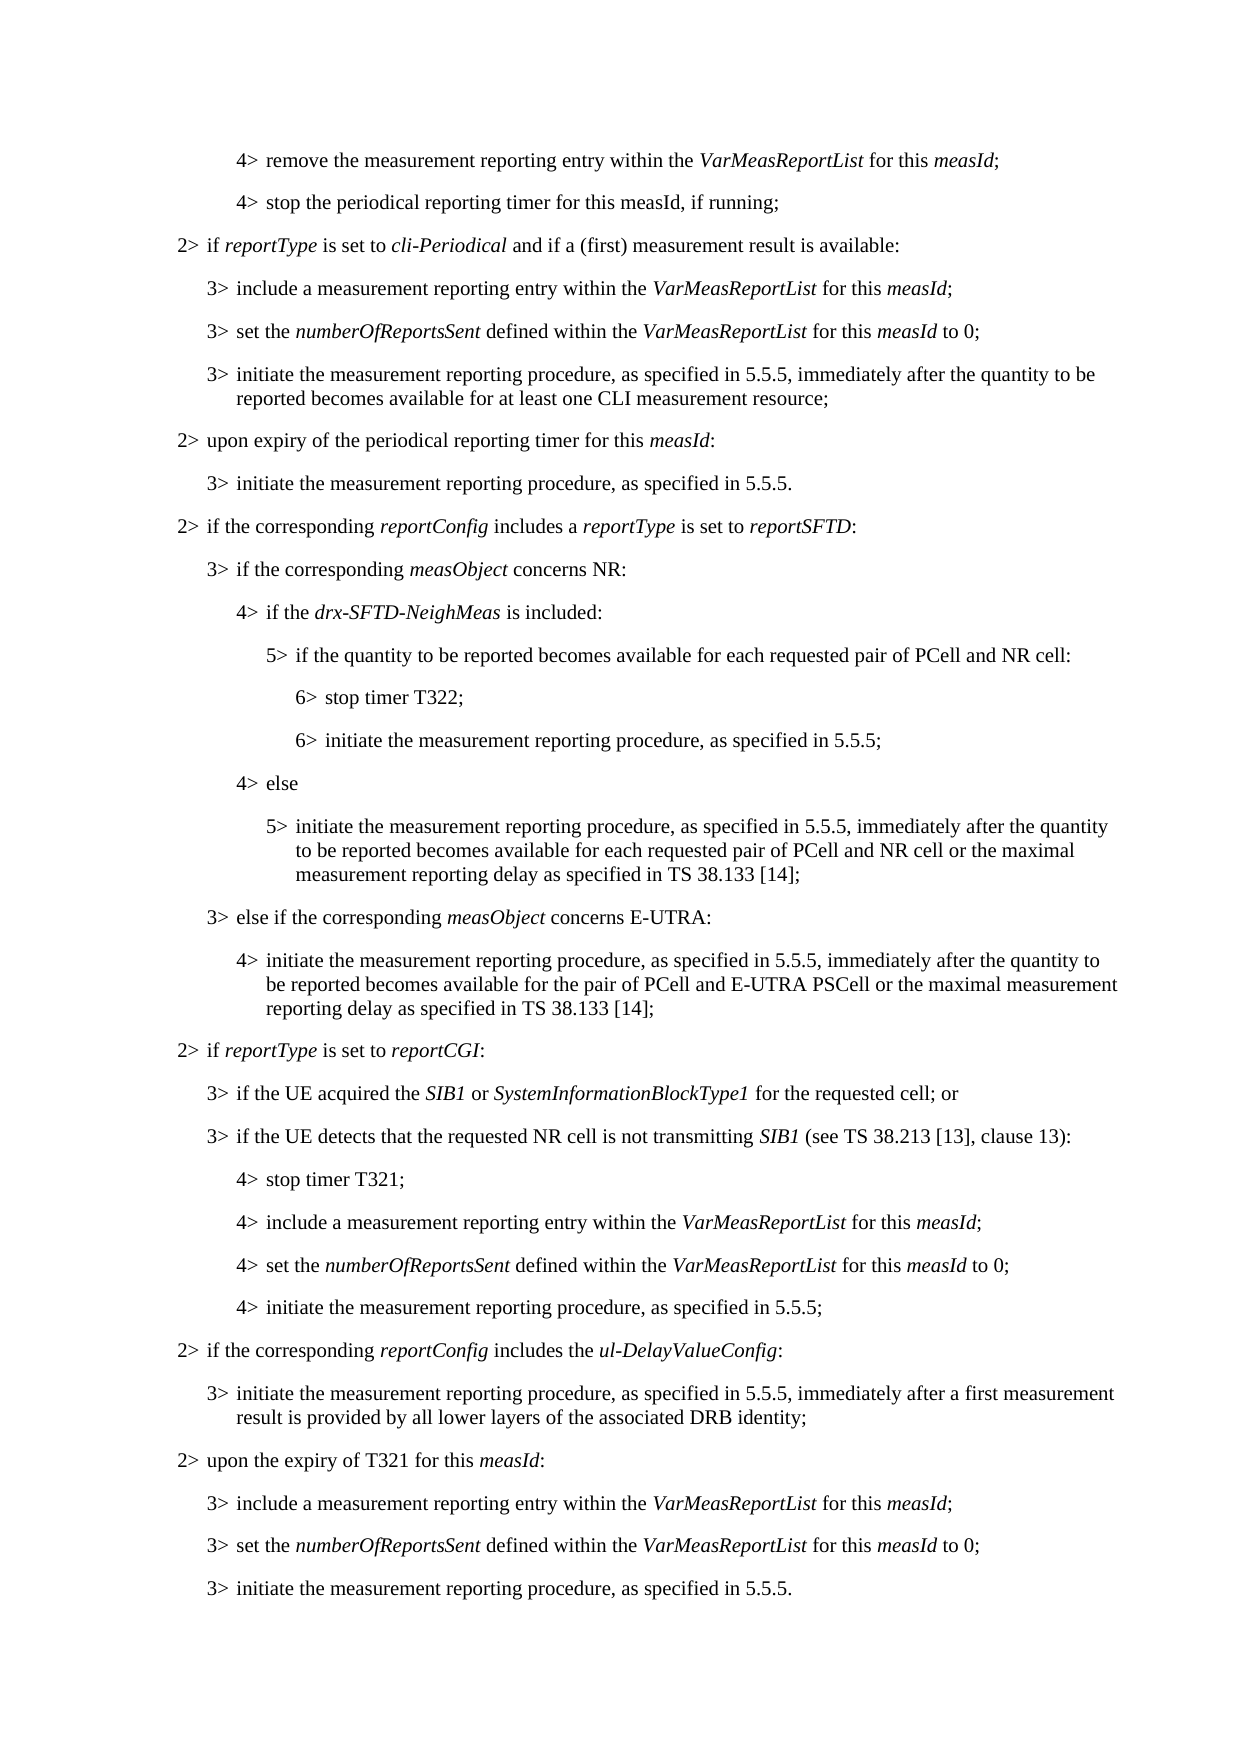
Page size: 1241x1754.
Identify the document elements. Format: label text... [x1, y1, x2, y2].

text 4> remove the measurement reporting entry within the VarMeasReportList for this measId; [236, 147, 1122, 172]
text 2> if reportType is set to reportCGI: [177, 1038, 1122, 1062]
text 3> include a measurement reporting entry within the VarMeasReportList for this measId; [207, 1491, 1122, 1515]
text 3> if the corresponding measObject concerns NR: [207, 557, 1122, 581]
text 5> if the quantity to be reported becomes available for each requested pair of PCell and NR cell: [266, 642, 1122, 667]
text 3> if the UE acquired the SIB1 or SystemInformationBlockType1 for the requested cell; or [207, 1081, 1122, 1105]
text 3> set the numberOfReportsSent defined within the VarMeasReportList for this measId to 0; [207, 319, 1122, 343]
text 4> initiate the measurement reporting procedure, as specified in 5.5.5, immediately after the quantity to be reported becomes available for the pair of PCell and E-UTRA PSCell or the maximal measurement reporting delay as specified in TS 38.133 [14]; [236, 947, 1122, 1020]
text 4> else [236, 771, 1122, 795]
text 2> if the corresponding reportConfig includes the ul-DelayValueConfig: [177, 1338, 1122, 1362]
text 6> initiate the measurement reporting procedure, as specified in 5.5.5; [295, 728, 1122, 752]
text 6> stop timer T322; [295, 685, 1122, 709]
text 3> initiate the measurement reporting procedure, as specified in 5.5.5. [207, 471, 1122, 495]
text 3> set the numberOfReportsSent defined within the VarMeasReportList for this measId to 0; [207, 1533, 1122, 1557]
text 3> initiate the measurement reporting procedure, as specified in 5.5.5, immediately after the quantity to be reported becomes available for at least one CLI measurement resource; [207, 362, 1122, 410]
text 3> initiate the measurement reporting procedure, as specified in 5.5.5, immediately after a first measurement result is provided by all lower layers of the associated DRB identity; [207, 1381, 1122, 1429]
text 3> else if the corresponding measObject concerns E-UTRA: [207, 905, 1122, 929]
text 3> if the UE detects that the requested NR cell is not transmitting SIB1 (see TS 38.213 [13], clause 13): [207, 1124, 1122, 1148]
text 5> initiate the measurement reporting procedure, as specified in 5.5.5, immediately after the quantity to be reported becomes available for each requested pair of PCell and NR cell or the maximal measurement reporting delay as specified in TS 38.133 [14]; [266, 814, 1122, 886]
text 2> if the corresponding reportConfig includes a reportType is set to reportSFTD: [177, 514, 1122, 538]
text 4> stop the periodical reporting timer for this measId, if running; [236, 190, 1122, 214]
text 4> if the drx-SFTD-NeighMeas is included: [236, 600, 1122, 624]
text 2> upon the expiry of T321 for this measId: [177, 1448, 1122, 1472]
text 2> if reportType is set to cli-Periodical and if a (first) measurement result is available: [177, 233, 1122, 257]
text 4> set the numberOfReportsSent defined within the VarMeasReportList for this measId to 0; [236, 1252, 1122, 1277]
text 2> upon expiry of the periodical reporting timer for this measId: [177, 428, 1122, 452]
text 4> initiate the measurement reporting procedure, as specified in 5.5.5; [236, 1295, 1122, 1319]
text 3> initiate the measurement reporting procedure, as specified in 5.5.5. [207, 1576, 1122, 1600]
text 3> include a measurement reporting entry within the VarMeasReportList for this measId; [207, 276, 1122, 300]
text 4> stop timer T321; [236, 1167, 1122, 1191]
text 4> include a measurement reporting entry within the VarMeasReportList for this measId; [236, 1210, 1122, 1234]
